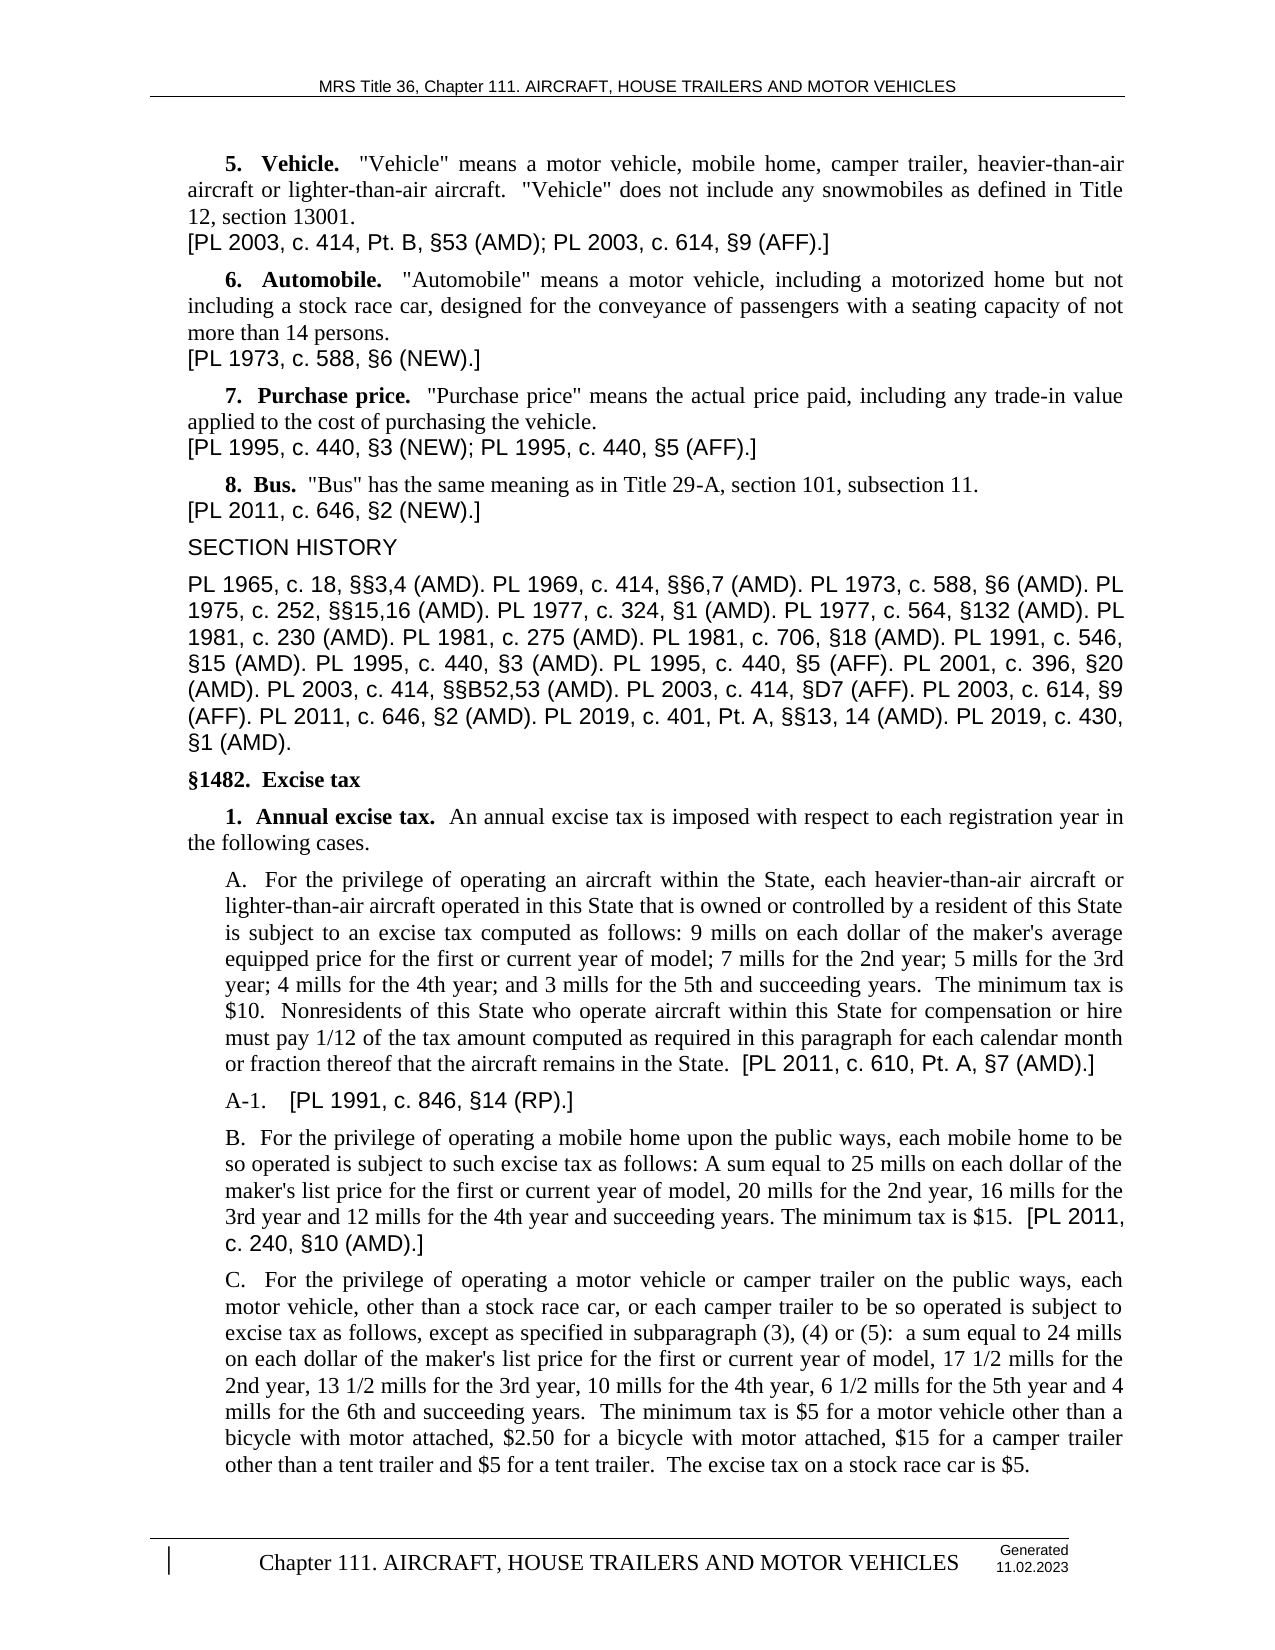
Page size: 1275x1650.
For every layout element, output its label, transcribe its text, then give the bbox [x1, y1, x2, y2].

text 5. Vehicle. "Vehicle" means a motor vehicle, mobile home, camper trailer, heavier-than-air aircraft or lighter-than-air aircraft. "Vehicle" does not include any snowmobiles as defined in Title 12, section 13001. [187, 150, 1125, 229]
text C. For the privilege of operating a motor vehicle or camper trailer on the public ways, each motor vehicle, other than a stock race car, or each camper trailer to be so operated is subject to excise tax as follows, except as specified in subparagraph (3), (4) or (5): a sum equal to 24 mills on each dollar of the maker's list price for the first or current year of model, 17 1/2 mills for the 2nd year, 13 1/2 mills for the 3rd year, 10 mills for the 4th year, 6 1/2 mills for the 5th year and 4 mills for the 6th and succeeding years. The minimum tax is $5 for a motor vehicle other than a bicycle with motor attached, $2.50 for a bicycle with motor attached, $15 for a camper trailer other than a tent trailer and $5 for a tent trailer. The excise tax on a stock race car is $5. [225, 1266, 1125, 1477]
text A-1. [PL 1991, c. 846, §14 (RP).] [225, 1087, 1125, 1114]
text 8. Bus. "Bus" has the same meaning as in Title 29‑A, section 101, subsection 11. [187, 471, 1125, 497]
text 7. Purchase price. "Purchase price" means the actual price paid, including any trade-in value applied to the cost of purchasing the vehicle. [187, 382, 1125, 434]
text [PL 1973, c. 588, §6 (NEW).] [187, 345, 1125, 371]
text [PL 1995, c. 440, §3 (NEW); PL 1995, c. 440, §5 (AFF).] [187, 434, 1125, 461]
text A. For the privilege of operating an aircraft within the State, each heavier-than-air aircraft or lighter-than-air aircraft operated in this State that is owned or controlled by a resident of this State is subject to an excise tax computed as follows: 9 mills on each dollar of the maker's average equipped price for the first or current year of model; 7 mills for the 2nd year; 5 mills for the 3rd year; 4 mills for the 4th year; and 3 mills for the 5th and succeeding years. The minimum tax is $10. Nonresidents of this State who operate aircraft within this State for compensation or hire must pay 1/12 of the tax amount computed as required in this paragraph for each calendar month or fraction thereof that the aircraft remains in the State. [PL 2011, c. 610, Pt. A, §7 (AMD).] [225, 866, 1125, 1077]
text SECTION HISTORY [187, 534, 1125, 561]
text PL 1965, c. 18, §§3,4 (AMD). PL 1969, c. 414, §§6,7 (AMD). PL 1973, c. 588, §6 (AMD). PL 1975, c. 252, §§15,16 (AMD). PL 1977, c. 324, §1 (AMD). PL 1977, c. 564, §132 (AMD). PL 1981, c. 230 (AMD). PL 1981, c. 275 (AMD). PL 1981, c. 706, §18 (AMD). PL 1991, c. 546, §15 (AMD). PL 1995, c. 440, §3 (AMD). PL 1995, c. 440, §5 (AFF). PL 2001, c. 396, §20 (AMD). PL 2003, c. 414, §§B52,53 (AMD). PL 2003, c. 414, §D7 (AFF). PL 2003, c. 614, §9 (AFF). PL 2011, c. 646, §2 (AMD). PL 2019, c. 401, Pt. A, §§13, 14 (AMD). PL 2019, c. 430, §1 (AMD). [187, 571, 1125, 756]
text [PL 2003, c. 414, Pt. B, §53 (AMD); PL 2003, c. 614, §9 (AFF).] [187, 229, 1125, 255]
text 6. Automobile. "Automobile" means a motor vehicle, including a motorized home but not including a stock race car, designed for the conveyance of passengers with a seating capacity of not more than 14 persons. [187, 266, 1125, 345]
text 1. Annual excise tax. An annual excise tax is imposed with respect to each registration year in the following cases. [187, 803, 1125, 855]
text §1482. Excise tax [187, 766, 1125, 792]
text B. For the privilege of operating a mobile home upon the public ways, each mobile home to be so operated is subject to such excise tax as follows: A sum equal to 25 mills on each dollar of the maker's list price for the first or current year of model, 20 mills for the 2nd year, 16 mills for the 3rd year and 12 mills for the 4th year and succeeding years. The minimum tax is $15. [PL 2011, c. 240, §10 (AMD).] [225, 1124, 1125, 1256]
text [PL 2011, c. 646, §2 (NEW).] [187, 497, 1125, 524]
